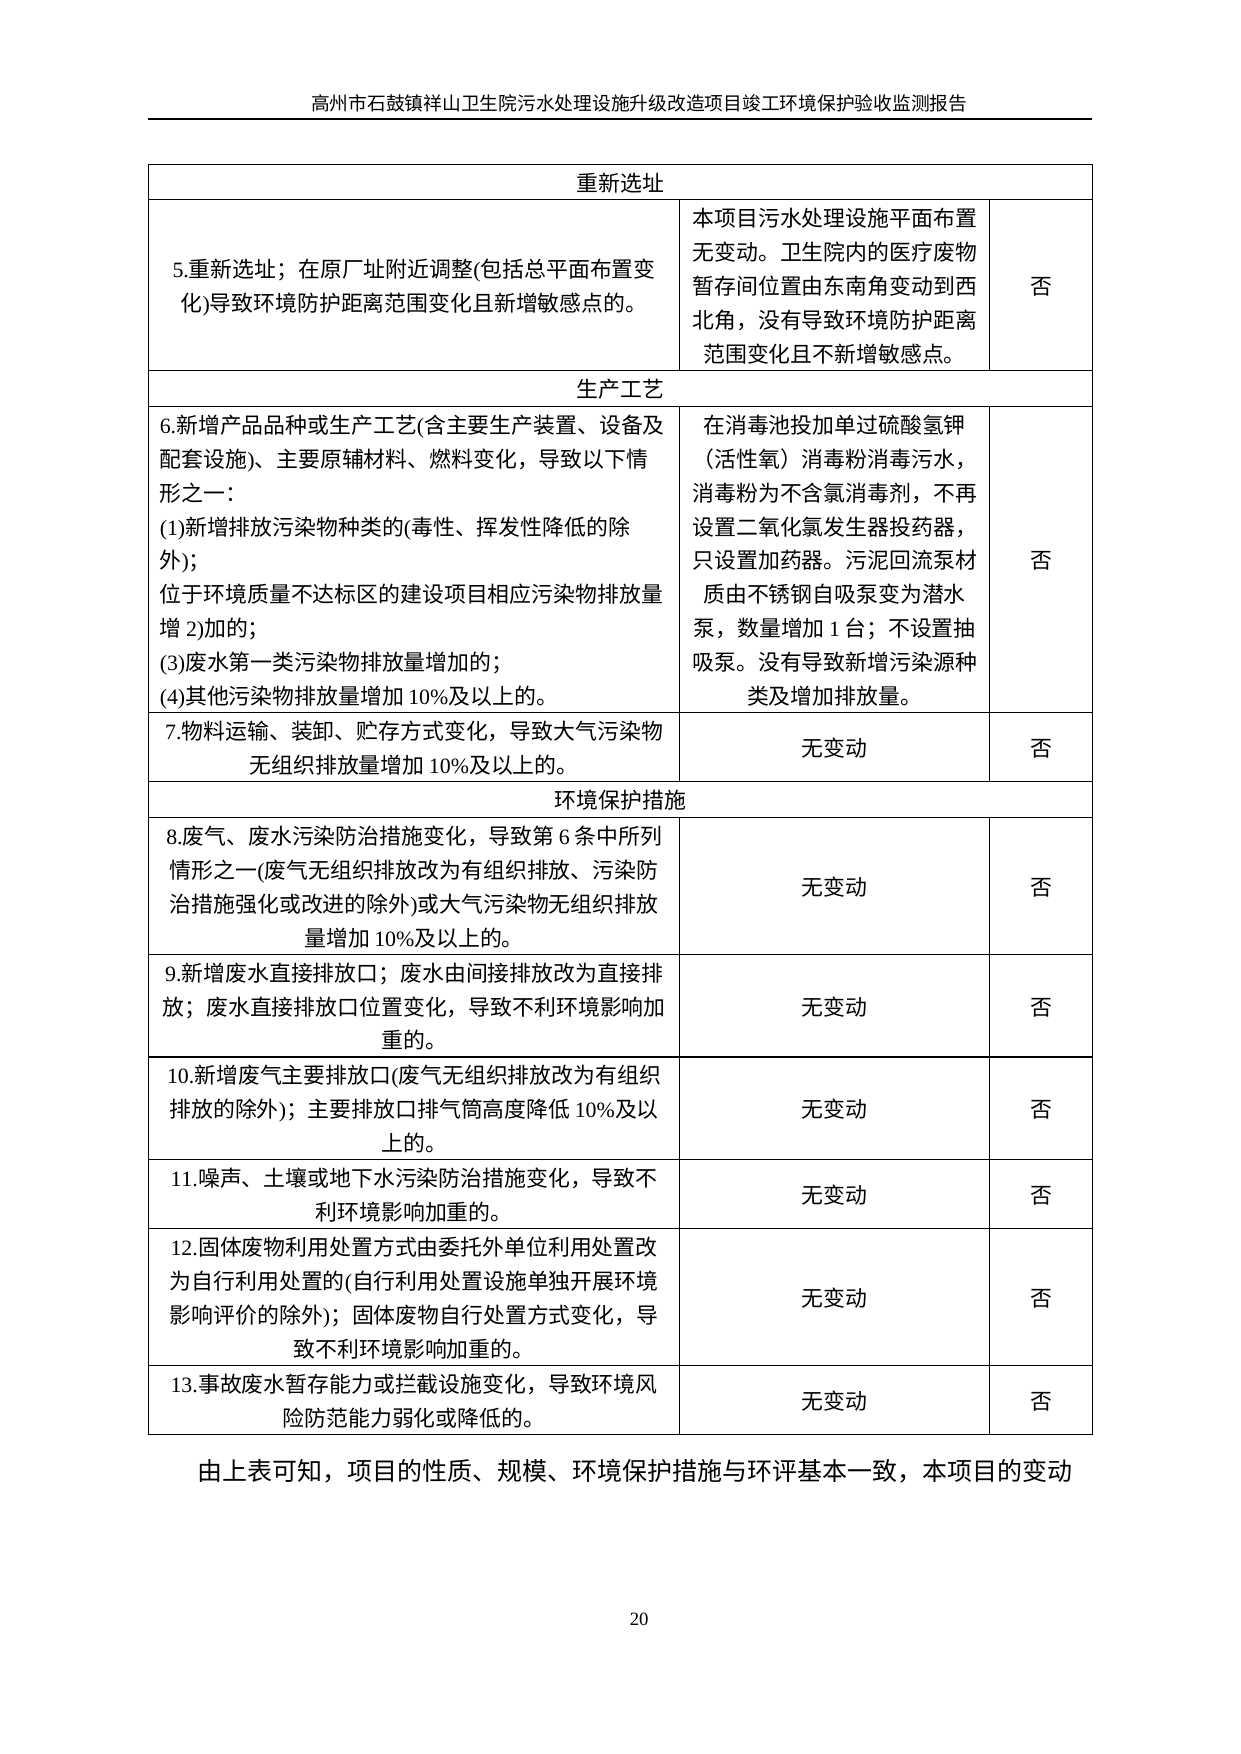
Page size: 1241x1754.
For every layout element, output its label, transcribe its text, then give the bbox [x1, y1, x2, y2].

table_cell 11.噪声、土壤或地下水污染防治措施变化，导致不利环境影响加重的。 [149, 1160, 679, 1228]
table_cell 无变动 [680, 1366, 989, 1434]
table_cell 本项目污水处理设施平面布置无变动。卫生院内的医疗废物暂存间位置由东南角变动到西北角，没有导致环境防护距离范围变化且不新增敏感点。 [680, 200, 989, 370]
table_cell 6.新增产品品种或生产工艺(含主要生产装置、设备及配套设施)、主要原辅材料、燃料变化，导致以下情形之一： (1)新增排放污染物种类的(毒性、挥发性降低的除外)； 位于环境质量不达标区的建设项目相应污染物排放量增2)加的； (3)废水第一类污染物排放量增加的； (4)其他污染物排放量增加10%及以上的。 [149, 407, 679, 712]
table_cell 10.新增废气主要排放口(废气无组织排放改为有组织排放的除外)；主要排放口排气筒高度降低10%及以上的。 [149, 1058, 679, 1159]
table_cell 9.新增废水直接排放口；废水由间接排放改为直接排放；废水直接排放口位置变化，导致不利环境影响加重的。 [149, 955, 679, 1056]
table_cell 否 [990, 1058, 1092, 1159]
table_cell 否 [990, 1366, 1092, 1434]
table_cell 环境保护措施 [149, 782, 1092, 817]
table_cell 否 [990, 713, 1092, 781]
table_cell 无变动 [680, 713, 989, 781]
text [148, 1435, 1092, 1503]
table_cell 生产工艺 [149, 371, 1092, 406]
table_cell 否 [990, 1160, 1092, 1228]
table_cell 12.固体废物利用处置方式由委托外单位利用处置改为自行利用处置的(自行利用处置设施单独开展环境影响评价的除外)；固体废物自行处置方式变化，导致不利环境影响加重的。 [149, 1229, 679, 1365]
table_cell 13.事故废水暂存能力或拦截设施变化，导致环境风险防范能力弱化或降低的。 [149, 1366, 679, 1434]
table_cell 7.物料运输、装卸、贮存方式变化，导致大气污染物无组织排放量增加10%及以上的。 [149, 713, 679, 781]
table_cell 否 [990, 818, 1092, 953]
table_cell 无变动 [680, 1160, 989, 1228]
table_cell 否 [990, 200, 1092, 370]
table_cell 否 [990, 955, 1092, 1056]
table_cell 5.重新选址；在原厂址附近调整(包括总平面布置变化)导致环境防护距离范围变化且新增敏感点的。 [149, 200, 679, 370]
table_cell 重新选址 [149, 165, 1092, 199]
table_cell 8.废气、废水污染防治措施变化，导致第6条中所列情形之一(废气无组织排放改为有组织排放、污染防治措施强化或改进的除外)或大气污染物无组织排放量增加10%及以上的。 [149, 818, 679, 953]
table_cell 无变动 [680, 1058, 989, 1159]
table_cell 无变动 [680, 955, 989, 1056]
table_cell 无变动 [680, 818, 989, 953]
table_cell 否 [990, 1229, 1092, 1365]
table_cell 否 [990, 407, 1092, 712]
table_cell 在消毒池投加单过硫酸氢钾（活性氧）消毒粉消毒污水，消毒粉为不含氯消毒剂，不再设置二氧化氯发生器投药器，只设置加药器。污泥回流泵材质由不锈钢自吸泵变为潜水泵，数量增加1台；不设置抽吸泵。没有导致新增污染源种类及增加排放量。 [680, 407, 989, 712]
table_cell 无变动 [680, 1229, 989, 1365]
